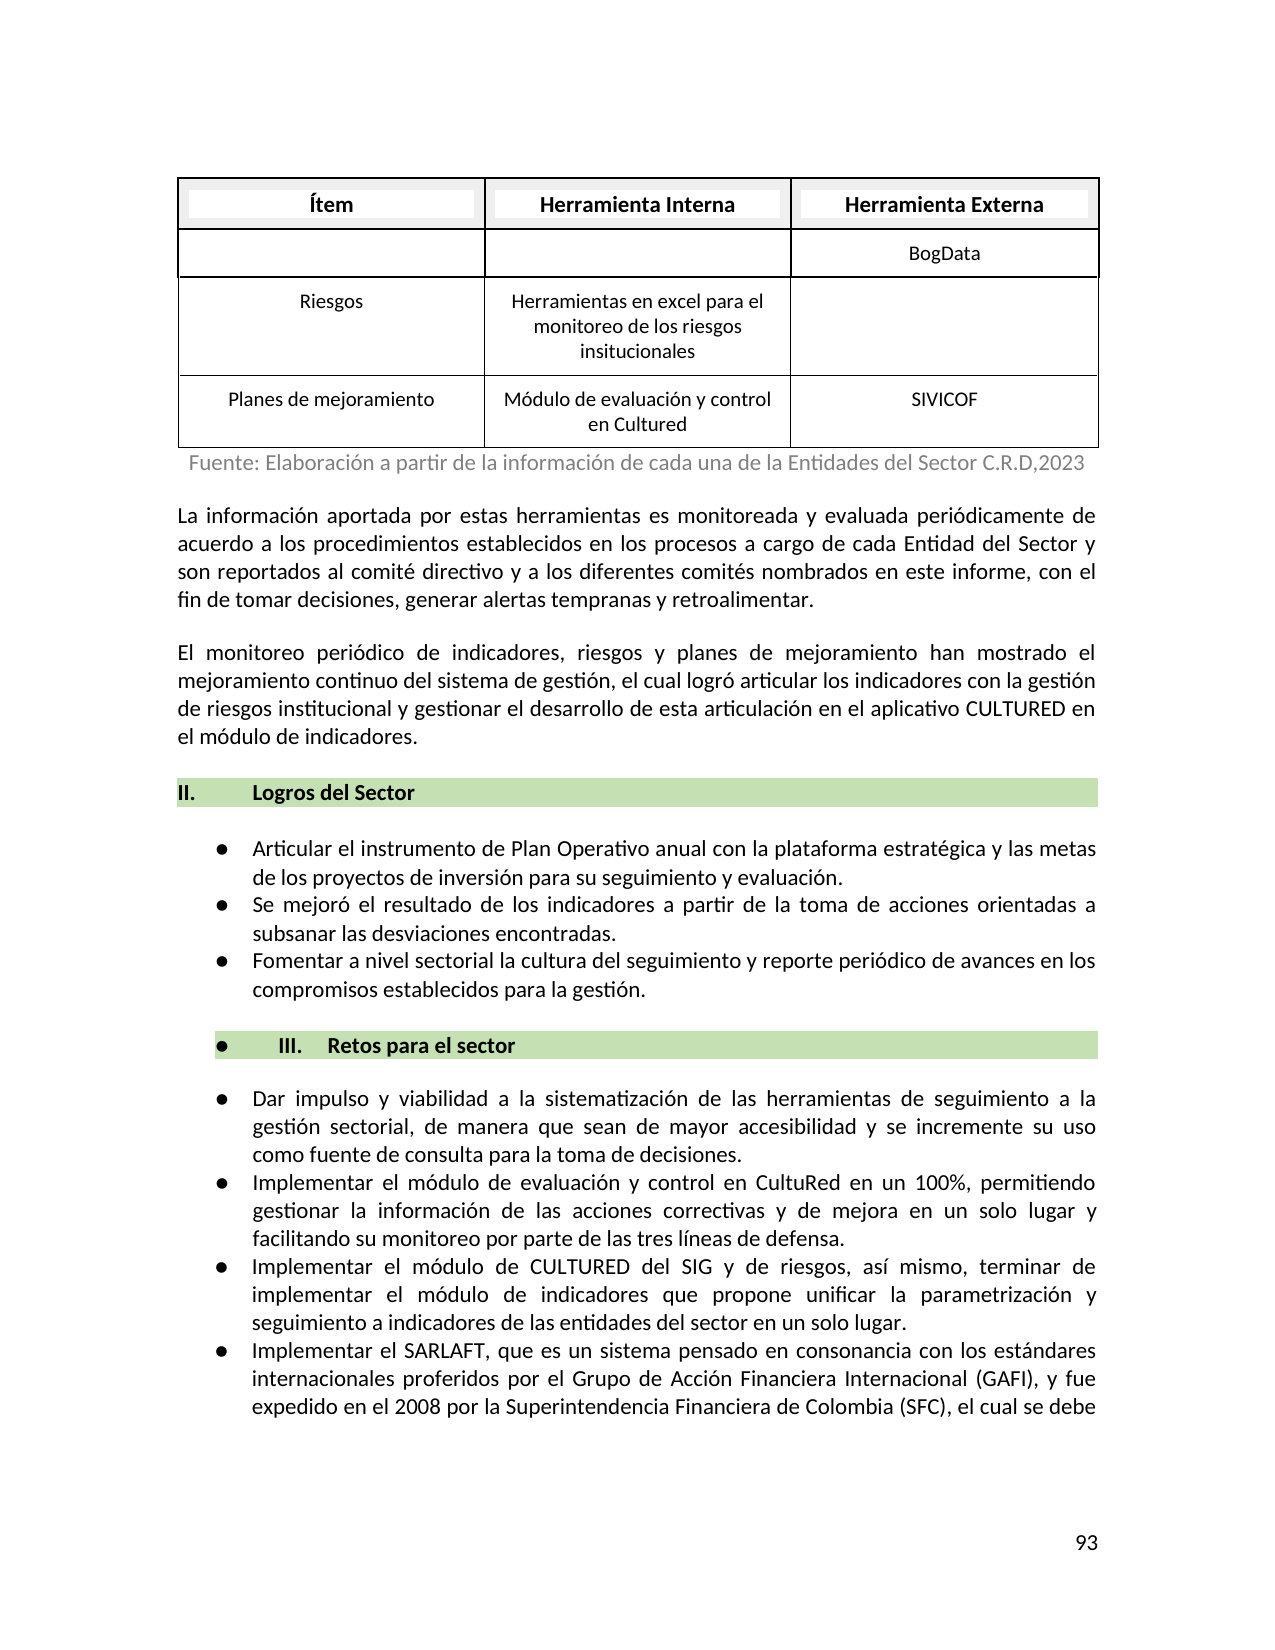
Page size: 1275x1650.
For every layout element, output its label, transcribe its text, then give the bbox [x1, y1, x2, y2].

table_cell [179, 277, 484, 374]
text La información aportada por estas herramientas es monitoreada y evaluada periódicamente de acuerdo a los procedimientos establecidos en los procesos a cargo de cada Entidad del Sector y son reportados al comité directivo y a los diferentes comités nombrados en este informe, con el fin de tomar decisiones, generar alertas tempranas y retroalimentar. [177, 501, 1098, 613]
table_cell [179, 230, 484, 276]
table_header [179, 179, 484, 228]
list Articular el instrumento de Plan Operativo anual con la plataforma estratégica y las metas de los proyectos de inversión para su seguimiento y evaluación. [215, 834, 1098, 891]
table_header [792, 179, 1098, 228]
list Se mejoró el resultado de los indicadores a partir de la toma de acciones orientadas a subsanar las desviaciones encontradas. [215, 891, 1098, 947]
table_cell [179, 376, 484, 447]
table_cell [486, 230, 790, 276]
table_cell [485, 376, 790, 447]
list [214, 1336, 1098, 1420]
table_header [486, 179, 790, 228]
text El monitoreo periódico de indicadores, riesgos y planes de mejoramiento han mostrado el mejoramiento continuo del sistema de gestión, el cual logró articular los indicadores con la gestión de riesgos institucional y gestionar el desarrollo de esta articulación en el aplicativo CULTURED en el módulo de indicadores. [177, 638, 1098, 751]
list Logros del Sector [177, 778, 1098, 807]
text Fuente: Elaboración a partir de la información de cada una de la Entidades del Sector C.R.D,2023 [177, 448, 1098, 476]
list Fomentar a nivel sectorial la cultura del seguimiento y reporte periódico de avances en los compromisos establecidos para la gestión. [215, 947, 1098, 1003]
list III. Retos para el sector [215, 1031, 1098, 1059]
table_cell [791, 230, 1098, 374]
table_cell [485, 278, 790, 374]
list Implementar el módulo de CULTURED del SIG y de riesgos, así mismo, terminar de implementar el módulo de indicadores que propone unificar la parametrización y seguimiento a indicadores de las entidades del sector en un solo lugar. [214, 1252, 1098, 1336]
list Dar impulso y viabilidad a la sistematización de las herramientas de seguimiento a la gestión sectorial, de manera que sean de mayor accesibilidad y se incremente su uso como fuente de consulta para la toma de decisiones. [215, 1084, 1098, 1168]
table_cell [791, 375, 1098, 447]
list Implementar el módulo de evaluación y control en CultuRed en un 100%, permitiendo gestionar la información de las acciones correctivas y de mejora en un solo lugar y facilitando su monitoreo por parte de las tres líneas de defensa. [215, 1168, 1098, 1252]
